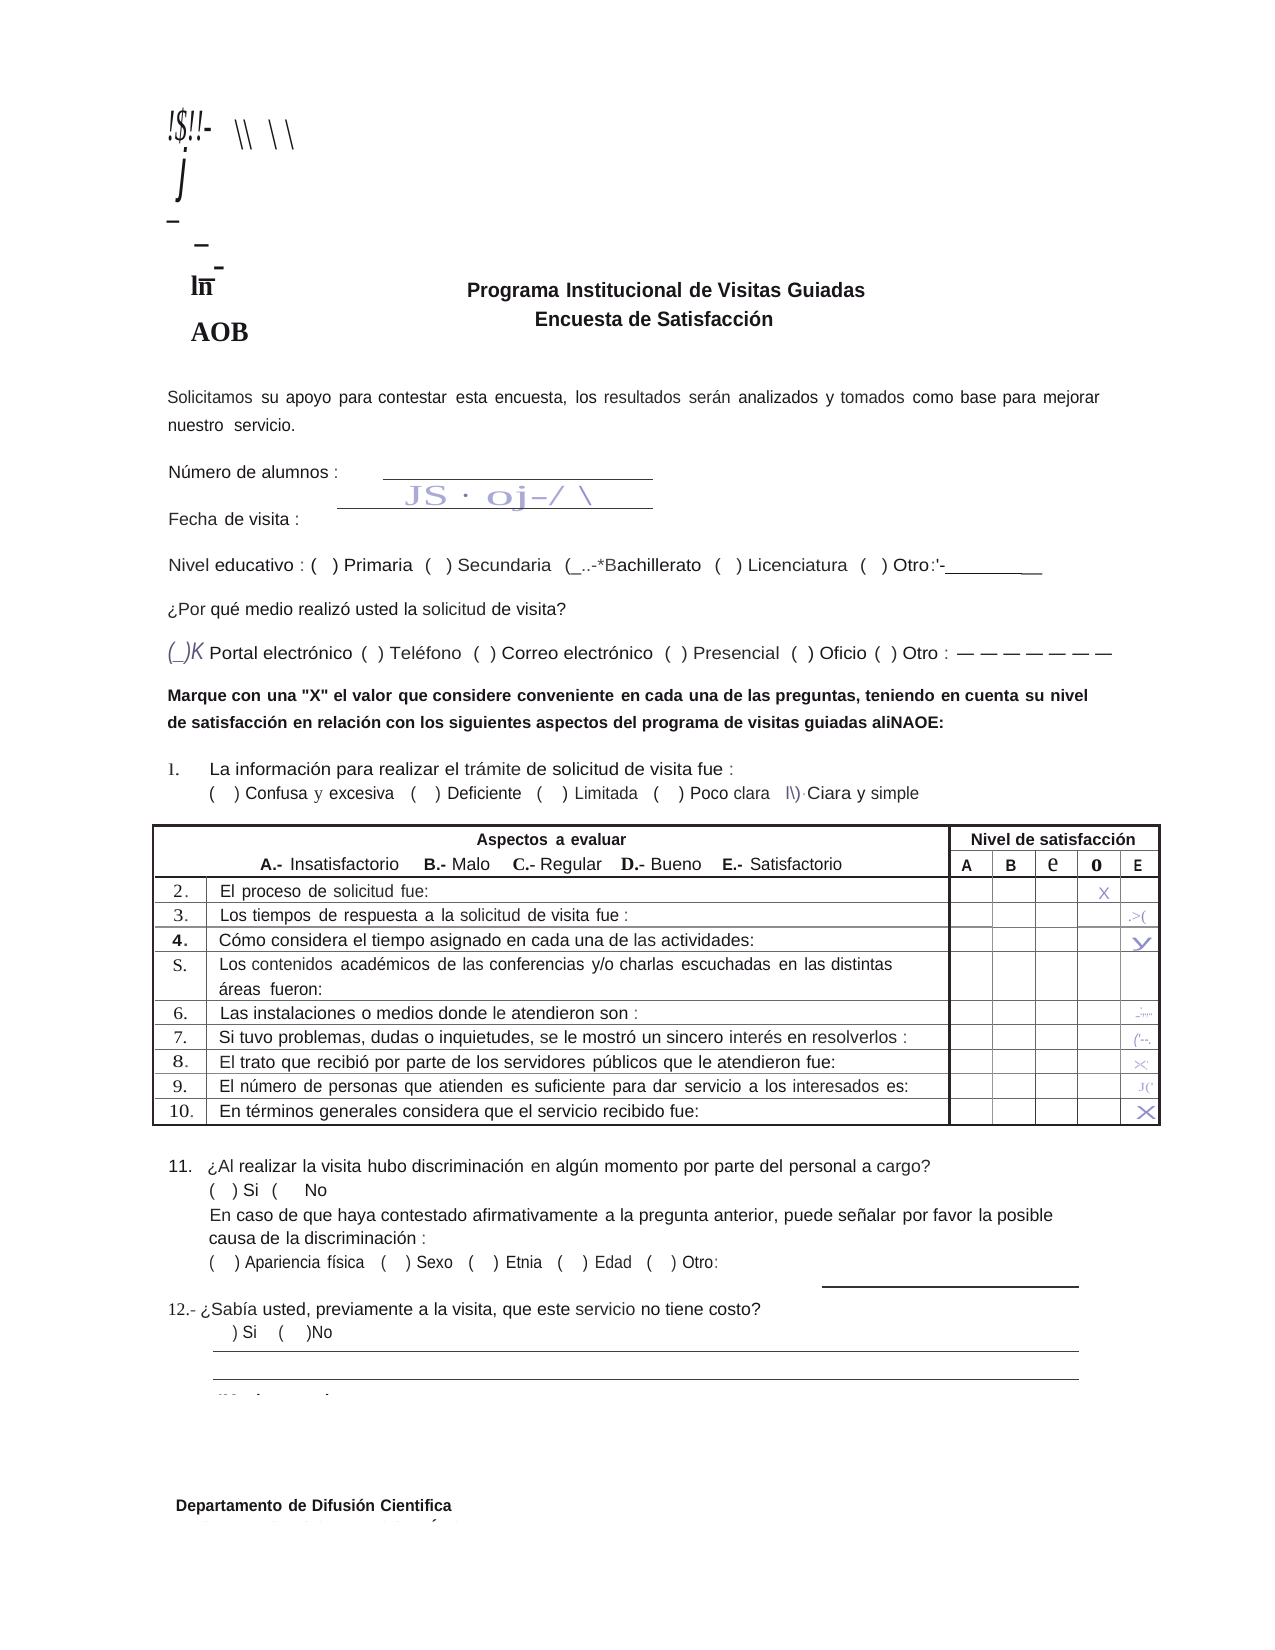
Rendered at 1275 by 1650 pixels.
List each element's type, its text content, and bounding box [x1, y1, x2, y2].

table_cell Cómo considera el tiempo asignado en cada una de las actividades: [207, 928, 948, 951]
text !$!!-_j [167, 79, 219, 233]
table_cell En términos generales considera que el servicio recibido fue: [207, 1099, 948, 1124]
table_cell [993, 1099, 1035, 1124]
table_cell ('--. [1121, 1025, 1158, 1049]
subtitle - [144, 233, 263, 259]
table_cell Los tiempos de respuesta a la solicitud de visita fue : [207, 903, 948, 926]
text JS · oj-/ \ [337, 487, 1150, 511]
table_cell B [993, 851, 1035, 876]
table_cell El trato que recibió por parte de los servidores públicos que le atendieron fue: [207, 1050, 948, 1073]
table_cell [1078, 928, 1120, 951]
table_cell [1078, 1074, 1120, 1098]
table_cell [993, 1074, 1035, 1098]
table_cell J(' [1121, 1074, 1158, 1098]
table_cell [1121, 952, 1158, 1000]
table_cell [993, 952, 1035, 1000]
table_cell [951, 878, 992, 902]
table_cell S. [154, 952, 206, 1000]
table_cell Los contenidos académicos de las conferencias y/o charlas escuchadas en las distintas áreas fueron: [207, 952, 948, 1000]
table_cell .>( [1121, 903, 1158, 926]
table_cell [993, 903, 1035, 926]
table_cell [951, 1025, 992, 1049]
table_cell Si tuvo problemas, dudas o inquietudes, se le mostró un sincero interés en resolverlos : [207, 1025, 948, 1049]
table_cell 2. [154, 877, 206, 902]
text l. La información para realizar el trámite de solicitud de visita fue : [168, 759, 1150, 779]
table_cell [1036, 1099, 1077, 1124]
table_cell El proceso de solicitud fue: [207, 878, 948, 902]
table_cell Las instalaciones o medios donde le atendieron son : [207, 1001, 948, 1024]
table_cell [993, 1050, 1035, 1073]
text ¿Por qué medio realizó usted la solicitud de visita? [167, 598, 1150, 619]
table_cell [1036, 903, 1077, 926]
table_cell [1078, 1050, 1120, 1073]
text 11. ¿Al realizar la visita hubo discriminación en algún momento por parte del personal a cargo? ( ) Si ( No [168, 1156, 932, 1200]
table_cell [1078, 1099, 1120, 1124]
table_cell [951, 928, 992, 951]
table_cell [1078, 952, 1120, 1000]
text ( ) Apariencia física ( ) Sexo ( ) Etnia ( ) Edad ( ) Otro: [209, 1252, 1150, 1272]
text Solicitamos su apoyo para contestar esta encuesta, los resultados serán analizados y tomados como base para mejorar nuestro servicio. [167, 386, 1107, 435]
table_cell [951, 1099, 992, 1124]
text Fecha de visita : [168, 511, 1150, 529]
table_cell [1078, 903, 1120, 926]
table_cell [993, 878, 1035, 902]
table_cell [951, 1050, 992, 1073]
table_cell o [1078, 851, 1120, 876]
table_cell y [1121, 928, 1158, 951]
table_cell [993, 1025, 1035, 1049]
text Número de alumnos : [168, 461, 1150, 482]
table_cell El número de personas que atienden es suficiente para dar servicio a los interesados es: [207, 1074, 948, 1098]
table_cell [1036, 952, 1077, 1000]
table_cell [1036, 928, 1077, 951]
text Programa Institucional de Visitas Guiadas Encuesta de Satisfacción [467, 278, 868, 331]
table_cell ><: [1121, 1050, 1158, 1073]
table_cell [993, 1001, 1035, 1024]
text ln-AOB [191, 259, 276, 350]
table_cell [1036, 1001, 1077, 1024]
text Nivel educativo : ( ) Primaria ( ) Secundaria (_..-*Bachillerato ( ) Licenciatura ( ) Otro:'- _ [168, 555, 1150, 576]
table_cell [1078, 1001, 1120, 1024]
text En caso de que haya contestado afirmativamente a la pregunta anterior, puede señalar por favor la posible causa de la discriminación : [208, 1205, 1104, 1248]
table_cell [993, 928, 1035, 951]
table_cell _:,.,.. [1121, 1001, 1158, 1024]
table_cell 3. [154, 903, 206, 926]
table_cell [951, 952, 992, 1000]
table_cell [1121, 878, 1158, 902]
table_header Nivel de satisfacción [951, 827, 1158, 849]
text ( ) Confusa y excesiva ( ) Deficiente ( ) Limitada ( ) Poco clara l\)·Ciara y simple [209, 782, 1150, 803]
table_cell e [1036, 851, 1077, 876]
text ) Si ( )No [232, 1322, 1150, 1342]
text 12.- ¿Sabía usted, previamente a la visita, que este servicio no tiene costo? [168, 1299, 1150, 1319]
table_cell [1036, 1074, 1077, 1098]
text \\ \ \ [234, 118, 1150, 158]
table_cell 10. [154, 1099, 206, 1124]
table_cell [1036, 1050, 1077, 1073]
text Marque con una "X" el valor que considere conveniente en cada una de las preguntas, teniendo en cuenta su nivel de satisfacción en relación con los siguientes aspectos del programa de visitas guiadas aliNAOE: [167, 685, 1102, 732]
table_cell [1078, 1025, 1120, 1049]
table_cell [951, 1074, 992, 1098]
table_header Aspectos a evaluar A.- Insatisfactorio B.- Malo C.- Regular D.- Bueno E.- Satisfactorio [154, 827, 948, 876]
text (_)K Portal electrónico ( ) Teléfono ( ) Correo electrónico ( ) Presencial ( ) Oficio ( ) Otro : ------- [168, 637, 1150, 665]
table_cell A [951, 851, 992, 876]
table_cell [951, 903, 992, 926]
table_cell [1036, 878, 1077, 902]
table_cell 8. [154, 1050, 206, 1073]
table_cell [951, 1001, 992, 1024]
table_cell [1036, 1025, 1077, 1049]
table_cell 9. [154, 1074, 206, 1098]
table_cell 7. [154, 1025, 206, 1049]
table_cell 4. [154, 927, 206, 951]
table_cell 6. [154, 1001, 206, 1024]
table_cell X [1078, 878, 1120, 902]
table_cell E [1121, 851, 1158, 876]
table_cell X [1121, 1099, 1158, 1124]
